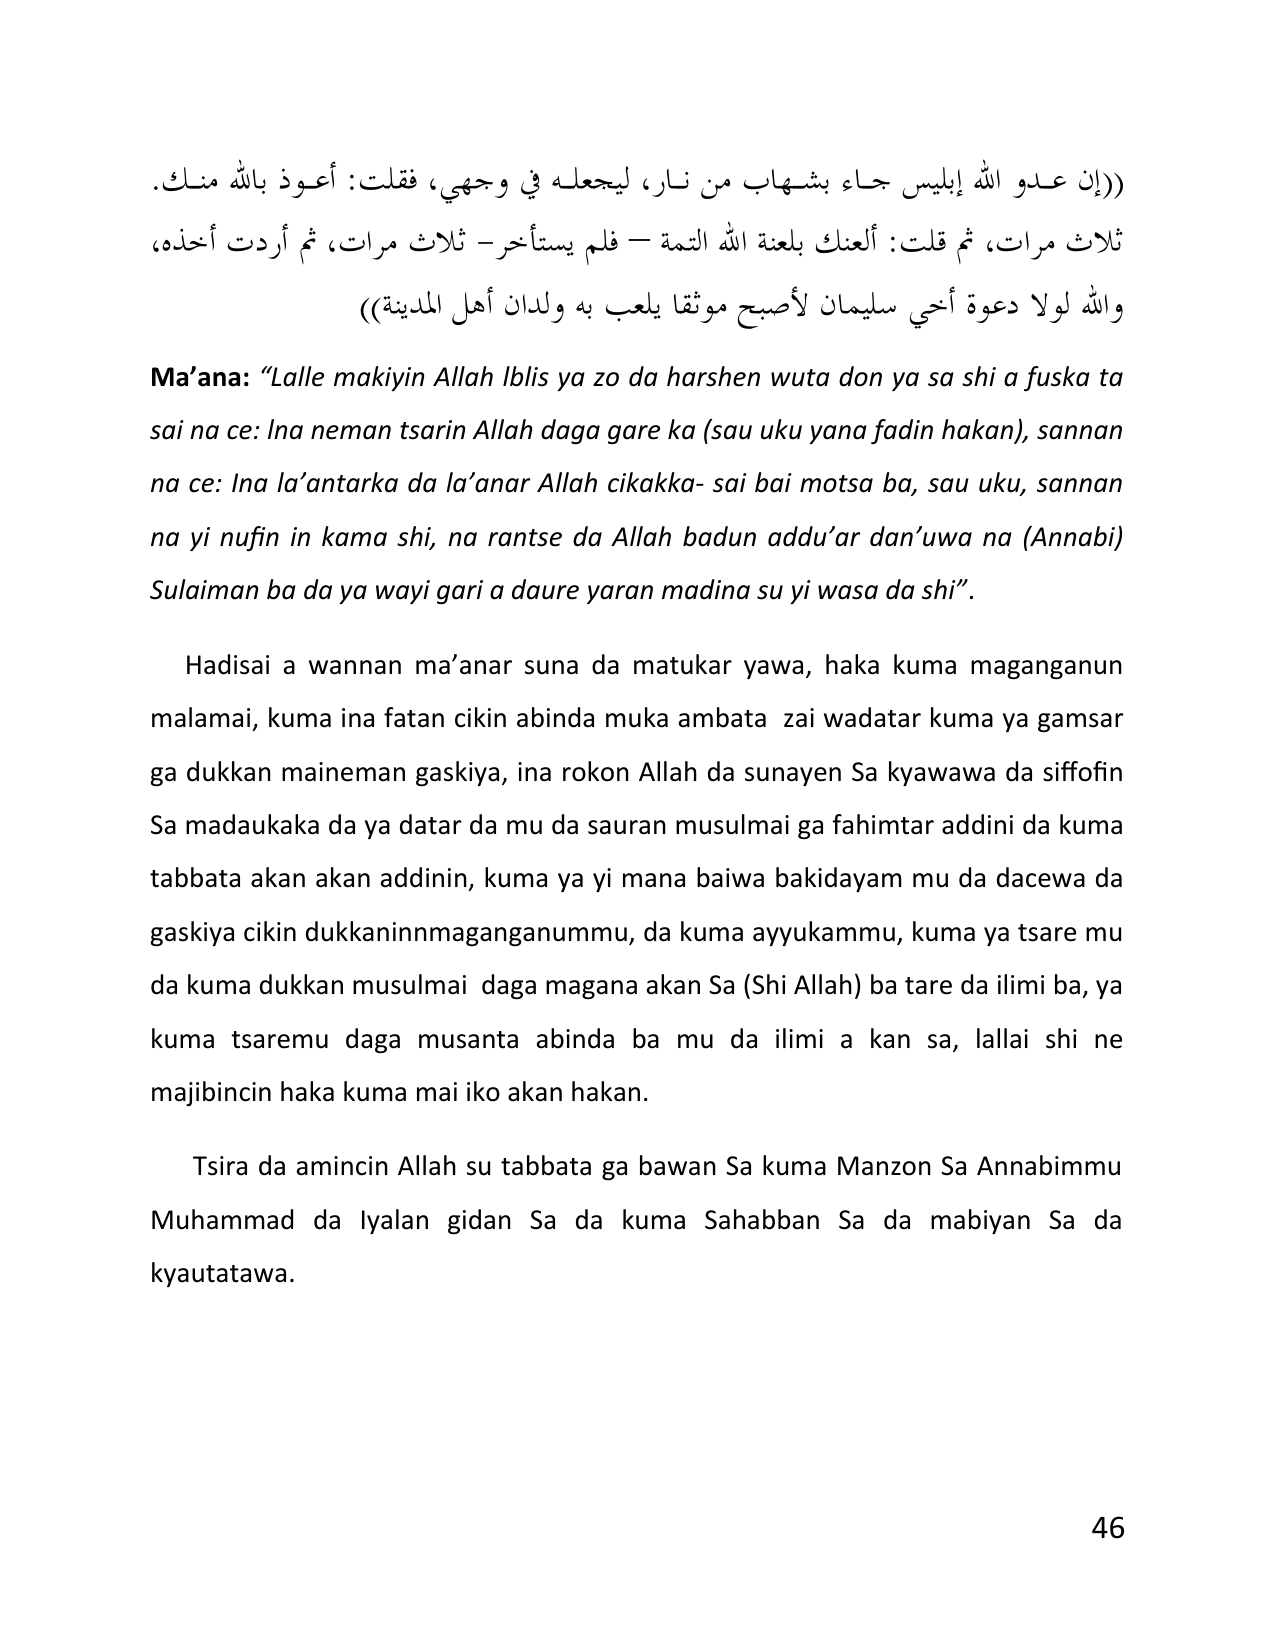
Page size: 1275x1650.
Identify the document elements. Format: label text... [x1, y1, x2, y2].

text Ma’ana: “Lalle makiyin Allah lblis ya zo da harshen wuta don ya sa shi a fuska ta sai na ce: lna neman tsarin Allah daga gare ka (sau uku yana fadin hakan), sannan na ce: Ina la’antarka da la’anar Allah cikakka- sai bai motsa ba, sau uku, sannan na yi nufin in kama shi, na rantse da Allah badun addu’ar dan’uwa na (Annabi) Sulaiman ba da ya wayi gari a daure yaran madina su yi wasa da shi”. [150, 358, 1125, 607]
text Tsira da amincin Allah su tabbata ga bawan Sa kuma Manzon Sa Annabimmu Muhammad da Iyalan gidan Sa da kuma Sahabban Sa da mabiyan Sa da kyautatawa. [150, 1147, 1125, 1290]
text Hadisai a wannan ma’anar suna da matukar yawa, haka kuma maganganun malamai, kuma ina fatan cikin abinda muka ambata zai wadatar kuma ya gamsar ga dukkan maineman gaskiya, ina rokon Allah da sunayen Sa kyawawa da siffofin Sa madaukaka da ya datar da mu da sauran musulmai ga fahimtar addini da kuma tabbata akan akan addinin, kuma ya yi mana baiwa bakidayam mu da dacewa da gaskiya cikin dukkaninnmaganganummu, da kuma ayyukammu, kuma ya tsare mu da kuma dukkan musulmai daga magana akan Sa (Shi Allah) ba tare da ilimi ba, ya kuma tsaremu daga musanta abinda ba mu da ilimi a kan sa, lallai shi ne majibincin haka kuma mai iko akan hakan. [150, 646, 1125, 1109]
text ((إن عدو الله إبليس جاء بشهاب من نار، ليجعله في وجهي، فقلت: أعوذ بالله منك. ثلاث مرات، ثم قلت: ألعنك بلعنة الله التمة – فلم يستأخر- ثلاث مرات، ثم أردت أخذه، والله لولا دعوة أخي سليمان لأصبح موثقا يلعب به ولدان أهل المدينة)) [150, 150, 1125, 337]
